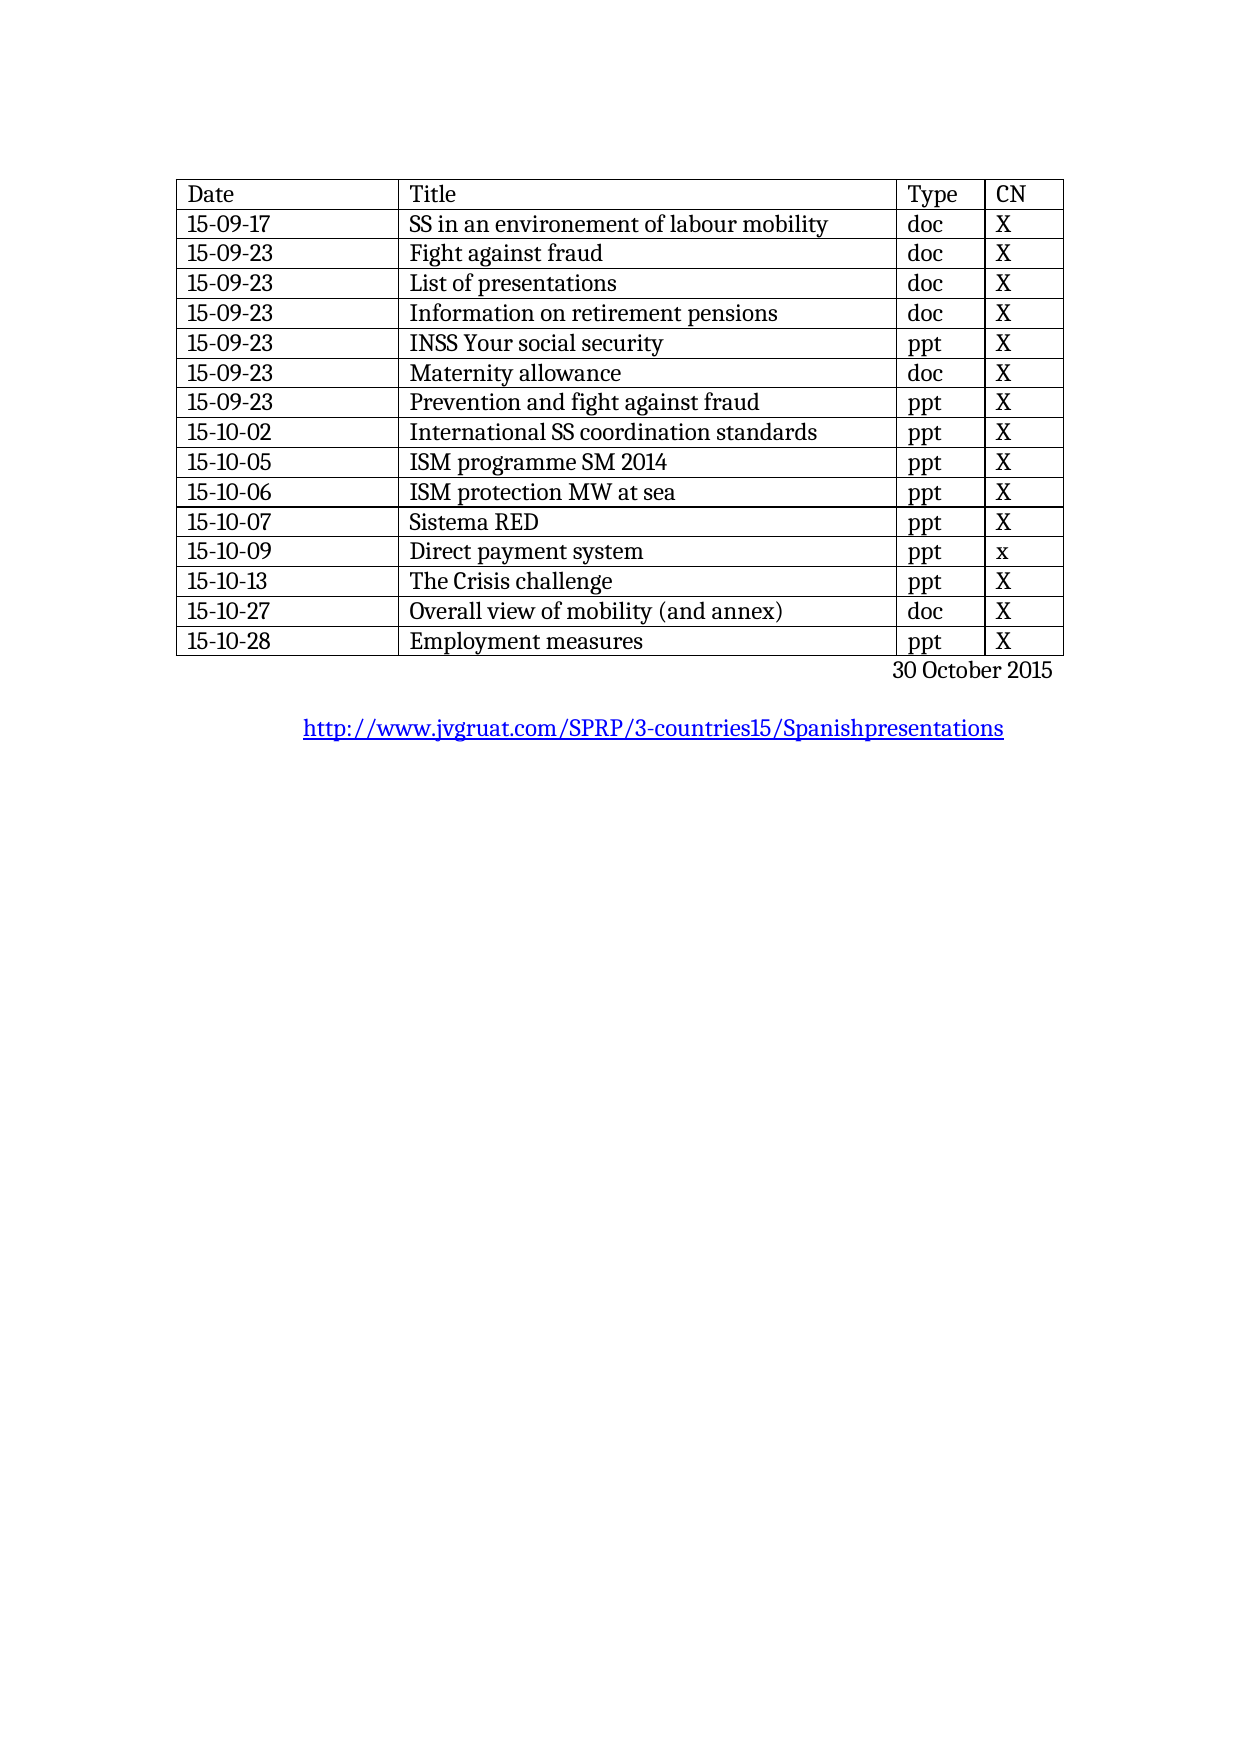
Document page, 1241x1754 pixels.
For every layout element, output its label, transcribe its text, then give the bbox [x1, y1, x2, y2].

table_cell X [986, 269, 1063, 298]
table_cell ISM protection MW at sea [399, 478, 896, 506]
table_cell ppt [897, 567, 984, 596]
table_cell 15-09-23 [177, 299, 398, 328]
table_header Title [399, 180, 896, 208]
table_cell X [986, 627, 1063, 655]
table_cell 15-10-27 [177, 597, 398, 626]
table_cell ppt [897, 329, 984, 357]
table_cell X [986, 359, 1063, 387]
table_cell International SS coordination standards [399, 418, 896, 447]
text 30 October 2015 [187, 656, 1053, 685]
table_cell Employment measures [399, 627, 896, 655]
table_cell X [986, 508, 1063, 536]
table_cell ppt [897, 537, 984, 566]
table_cell X [986, 418, 1063, 447]
table_cell 15-10-05 [177, 448, 398, 477]
table_cell 15-09-17 [177, 210, 398, 238]
table_cell X [986, 239, 1063, 268]
table_cell X [986, 388, 1063, 417]
table_cell 15-09-23 [177, 359, 398, 387]
table_cell ISM programme SM 2014 [399, 448, 896, 477]
text http://www.jvgruat.com/SPRP/3-countries15/Spanishpresentations [187, 714, 1053, 743]
table_cell Information on retirement pensions [399, 299, 896, 328]
table_header CN [986, 180, 1063, 208]
table_cell ppt [897, 627, 984, 655]
table_cell 15-09-23 [177, 269, 398, 298]
table_cell X [986, 210, 1063, 238]
table_cell doc [897, 299, 984, 328]
table_cell doc [897, 597, 984, 626]
table_header Date [177, 180, 398, 208]
table_cell X [986, 299, 1063, 328]
table_cell Fight against fraud [399, 239, 896, 268]
table_cell doc [897, 239, 984, 268]
table_cell X [986, 329, 1063, 357]
table_cell 15-10-02 [177, 418, 398, 447]
table_cell ppt [897, 388, 984, 417]
table_cell Maternity allowance [399, 359, 896, 387]
table_cell 15-10-13 [177, 567, 398, 596]
table_cell Prevention and fight against fraud [399, 388, 896, 417]
table_cell INSS Your social security [399, 329, 896, 357]
table_cell Sistema RED [399, 508, 896, 536]
table_cell X [986, 567, 1063, 596]
table_cell ppt [897, 508, 984, 536]
table_cell Direct payment system [399, 537, 896, 566]
table_cell 15-09-23 [177, 329, 398, 357]
table_cell List of presentations [399, 269, 896, 298]
table_cell 15-09-23 [177, 239, 398, 268]
table_cell doc [897, 210, 984, 238]
table_cell X [986, 448, 1063, 477]
table_cell x [986, 537, 1063, 566]
table_cell Overall view of mobility (and annex) [399, 597, 896, 626]
table_cell doc [897, 269, 984, 298]
table_cell ppt [897, 478, 984, 506]
table_cell SS in an environement of labour mobility [399, 210, 896, 238]
table_cell 15-10-07 [177, 508, 398, 536]
table_cell The Crisis challenge [399, 567, 896, 596]
table_cell 15-09-23 [177, 388, 398, 417]
table_cell 15-10-09 [177, 537, 398, 566]
table_cell X [986, 478, 1063, 506]
table_cell 15-10-06 [177, 478, 398, 506]
table_cell ppt [897, 448, 984, 477]
table_header Type [897, 180, 984, 208]
table_cell 15-10-28 [177, 627, 398, 655]
table_cell X [986, 597, 1063, 626]
table_cell ppt [897, 418, 984, 447]
table_cell doc [897, 359, 984, 387]
